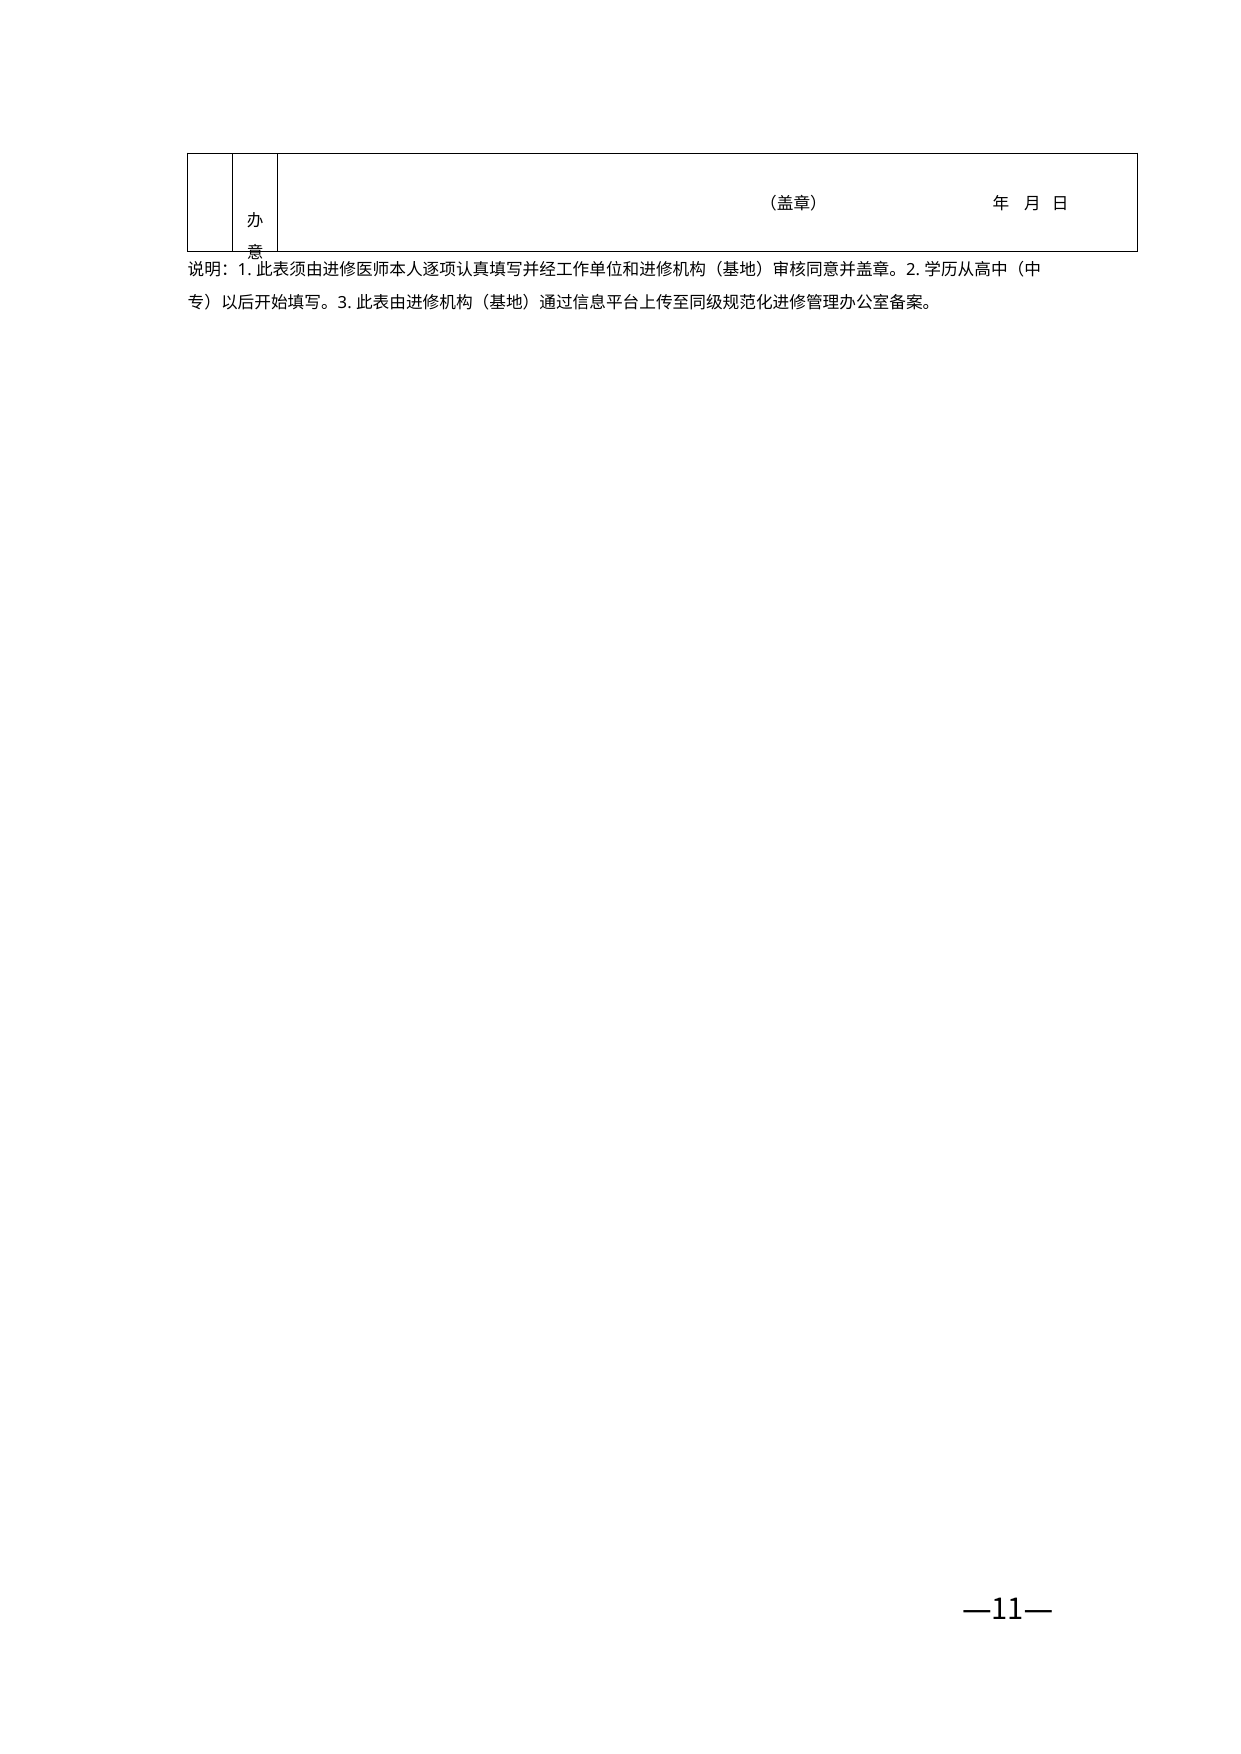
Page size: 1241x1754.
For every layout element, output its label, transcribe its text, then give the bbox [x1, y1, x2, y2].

table_cell 年 月 日 [907, 154, 1137, 251]
text 说明：1. 此表须由进修医师本人逐项认真填写并经工作单位和进修机构（基地）审核同意并盖章。2. 学历从高中（中专）以后开始填写。3. 此表由进修机构（基地）通过信息平台上传至同级规范化进修管理办公室备案。附件2： [187, 252, 1053, 317]
table_cell （盖章） [749, 154, 907, 251]
table_cell [278, 154, 749, 251]
